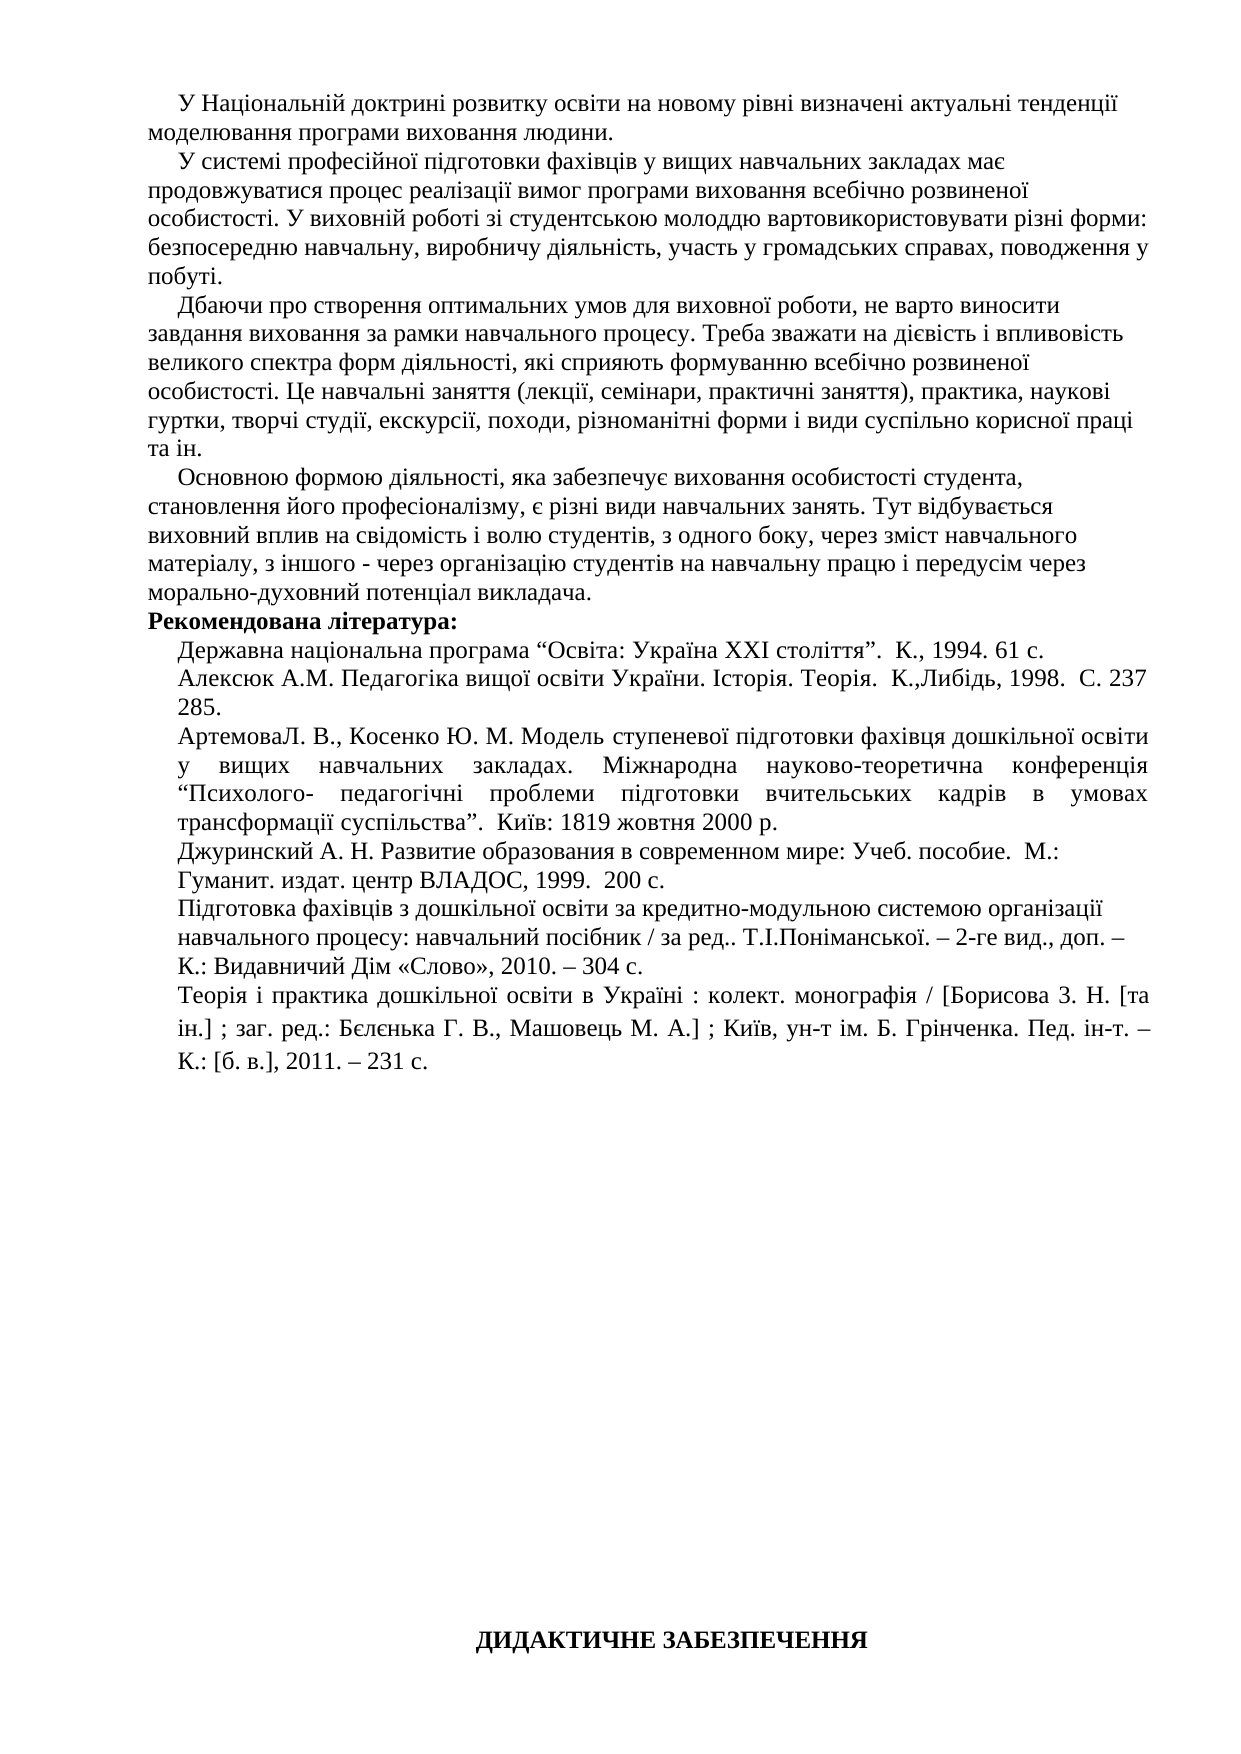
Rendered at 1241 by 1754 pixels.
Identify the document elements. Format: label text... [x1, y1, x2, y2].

text У Національній доктрині розвитку освіти на новому рівні визначені актуальні тенденції моделювання програми виховання людини. [148, 88, 1152, 146]
text Основною формою діяльності, яка забезпечує виховання особистості студента, становлення його професіоналізму, є різні види навчальних занять. Тут відбувається виховний вплив на свідомість і волю студентів, з одного боку, через зміст навчального матеріалу, з іншого - через організацію студентів на навчальну працю і передусім через морально-духовний потенціал викладача. [148, 462, 1152, 606]
text У системі професійної підготовки фахівців у вищих навчальних закладах має продовжуватися процес реалізації вимог програми виховання всебічно розвиненої особистості. У виховній роботі зі студентською молоддю вартовикористовувати різні форми: безпосередню навчальну, виробничу діяльність, участь у громадських справах, поводження у побуті. [148, 146, 1152, 290]
list Джуринский А. Н. Развитие образования в современном мире: Учеб. пособие. М.: Гуманит. издат. центр ВЛАДОС, 1999. 200 с. [177, 836, 1152, 893]
text АртемоваЛ. В., Косенко Ю. М. Модель ступеневої підготовки фахівця дошкільної освіти у вищих навчальних закладах. Міжнародна науково-теоретична конференція “Психолого- педагогічні проблеми підготовки вчительських кадрів в умовах трансформації суспільства”. Київ: 1819 жовтня 2000 р. [177, 721, 1149, 836]
list Теорія і практика дошкільної освіти в Україні : колект. монографія / [Борисова 3. Н. [та ін.] ; заг. ред.: Бєлєнька Г. В., Машовець М. А.] ; Київ, ун-т ім. Б. Грінченка. Пед. ін-т. – К.: [б. в.], 2011. – 231 с. [177, 980, 1152, 1074]
text Рекомендована література: [148, 606, 1152, 635]
text Державна національна програма “Освіта: Україна XXI століття”. К., 1994. 61 с. [177, 635, 1149, 663]
text ДИДАКТИЧНЕ ЗАБЕЗПЕЧЕННЯ [192, 1625, 1152, 1654]
text Алексюк А.М. Педагогіка вищої освіти України. Історія. Теорія. К.,Либідь, 1998. С. 237 285. [177, 663, 1149, 721]
list Підготовка фахівців з дошкільної освіти за кредитно-модульною системою організації навчального процесу: навчальний посібник / за ред.. Т.І.Поніманської. – 2-ге вид., доп. – К.: Видавничий Дім «Слово», 2010. – 304 с. [177, 893, 1152, 980]
text Дбаючи про створення оптимальних умов для виховної роботи, не варто виносити завдання виховання за рамки навчального процесу. Треба зважати на дієвість і впливовість великого спектра форм діяльності, які сприяють формуванню всебічно розвиненої особистості. Це навчальні заняття (лекції, семінари, практичні заняття), практика, наукові гуртки, творчі студії, екскурсії, походи, різноманітні форми і види суспільно корисної праці та ін. [148, 290, 1152, 462]
